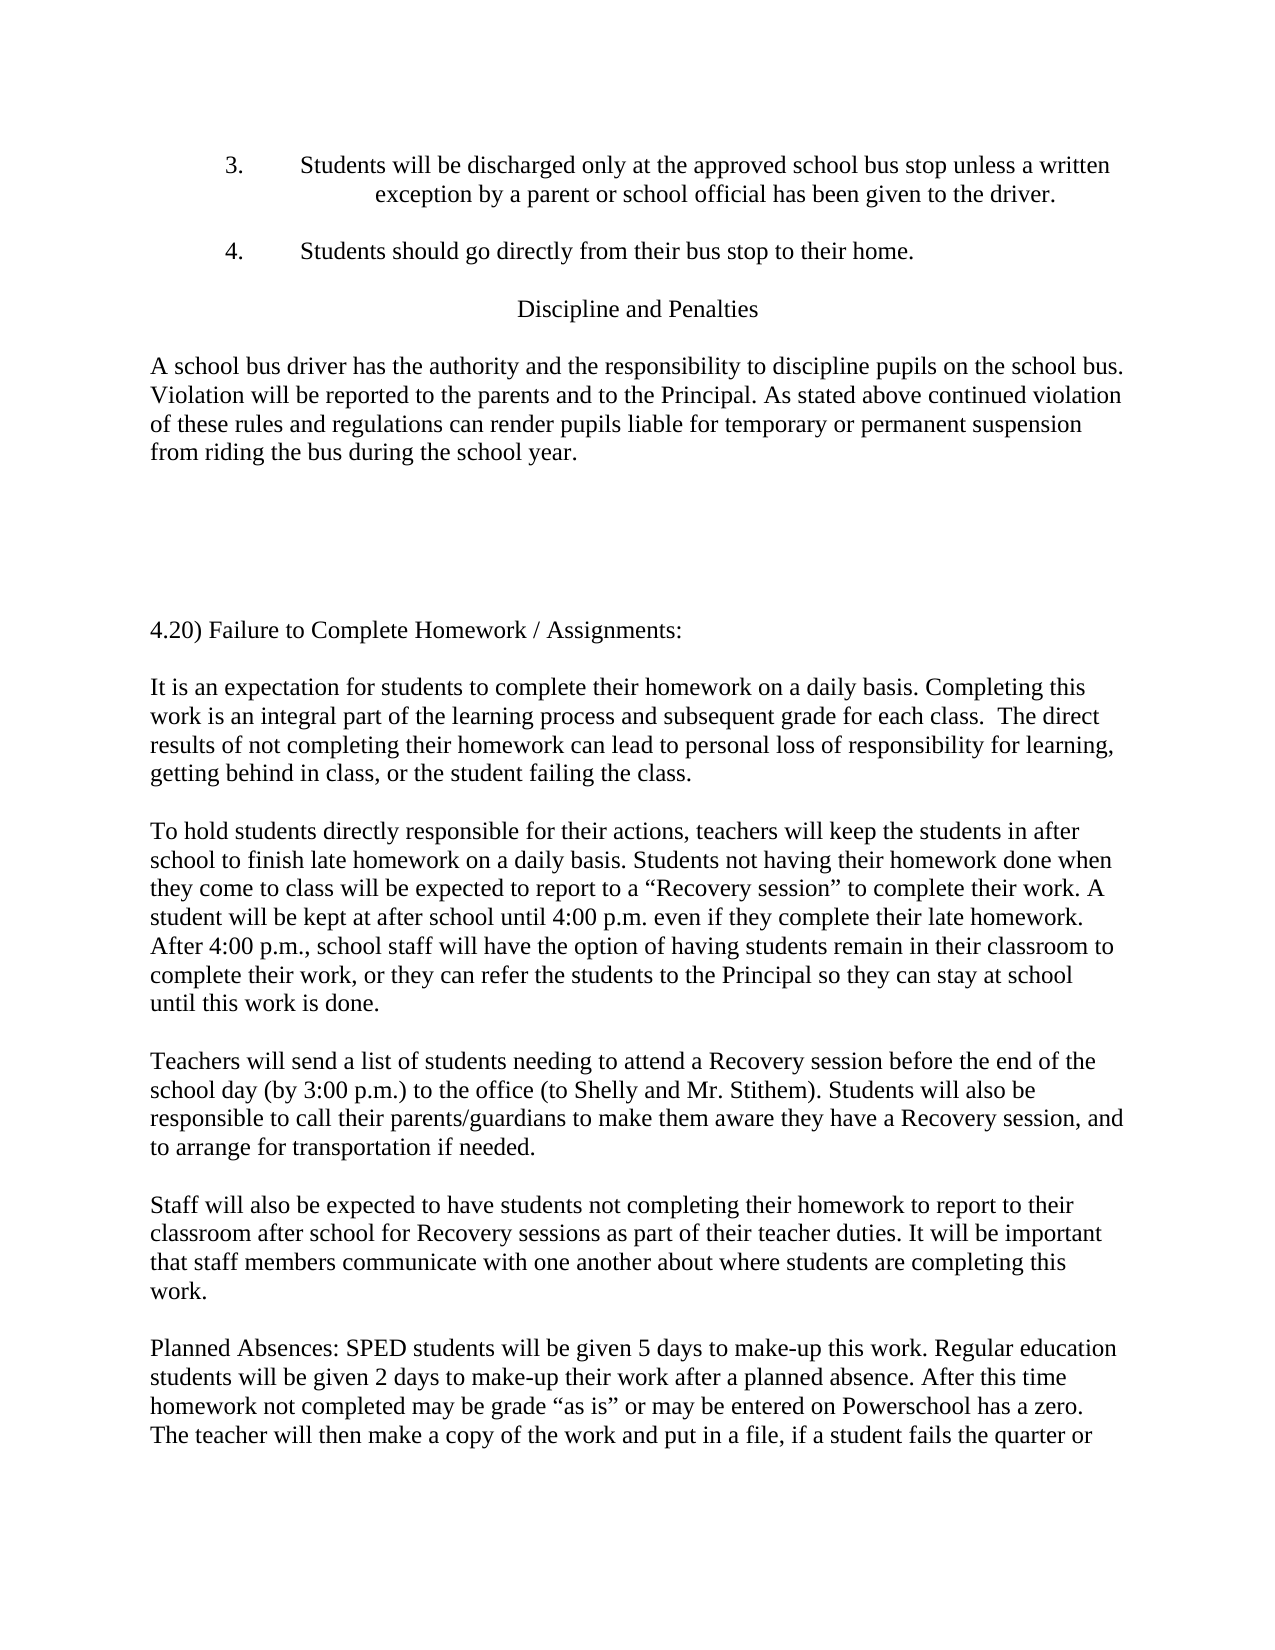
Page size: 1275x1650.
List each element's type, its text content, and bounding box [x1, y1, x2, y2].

text Staff will also be expected to have students not completing their homework to report to their classroom after school for Recovery sessions as part of their teacher duties. It will be important that staff members communicate with one another about where students are completing this work. [150, 1190, 1125, 1305]
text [150, 1333, 1125, 1448]
text Teachers will send a list of students needing to attend a Recovery session before the end of the school day (by 3:00 p.m.) to the office (to Shelly and Mr. Stithem). Students will also be responsible to call their parents/guardians to make them aware they have a Recovery session, and to arrange for transportation if needed. [150, 1046, 1125, 1161]
text To hold students directly responsible for their actions, teachers will keep the students in after school to finish late homework on a daily basis. Students not having their homework done when they come to class will be expected to report to a “Recovery session” to complete their work. A student will be kept at after school until 4:00 p.m. even if they complete their late homework. After 4:00 p.m., school staff will have the option of having students remain in their classroom to complete their work, or they can refer the students to the Principal so they can stay at school until this work is done. [150, 816, 1125, 1017]
text Discipline and Penalties [150, 294, 1125, 322]
text It is an expectation for students to complete their homework on a daily basis. Completing this work is an integral part of the learning process and subsequent grade for each class. The direct results of not completing their homework can lead to personal loss of responsibility for learning, getting behind in class, or the student failing the class. [150, 672, 1125, 787]
text 3. Students will be discharged only at the approved school bus stop unless a written exception by a parent or school official has been given to the driver. [150, 150, 1125, 207]
text A school bus driver has the authority and the responsibility to discipline pupils on the school bus. Violation will be reported to the parents and to the Principal. As stated above continued violation of these rules and regulations can render pupils liable for temporary or permanent suspension from riding the bus during the school year. [150, 351, 1125, 466]
text 4. Students should go directly from their bus stop to their home. [150, 236, 1125, 265]
text 4.20) Failure to Complete Homework / Assignments: [150, 615, 1125, 643]
